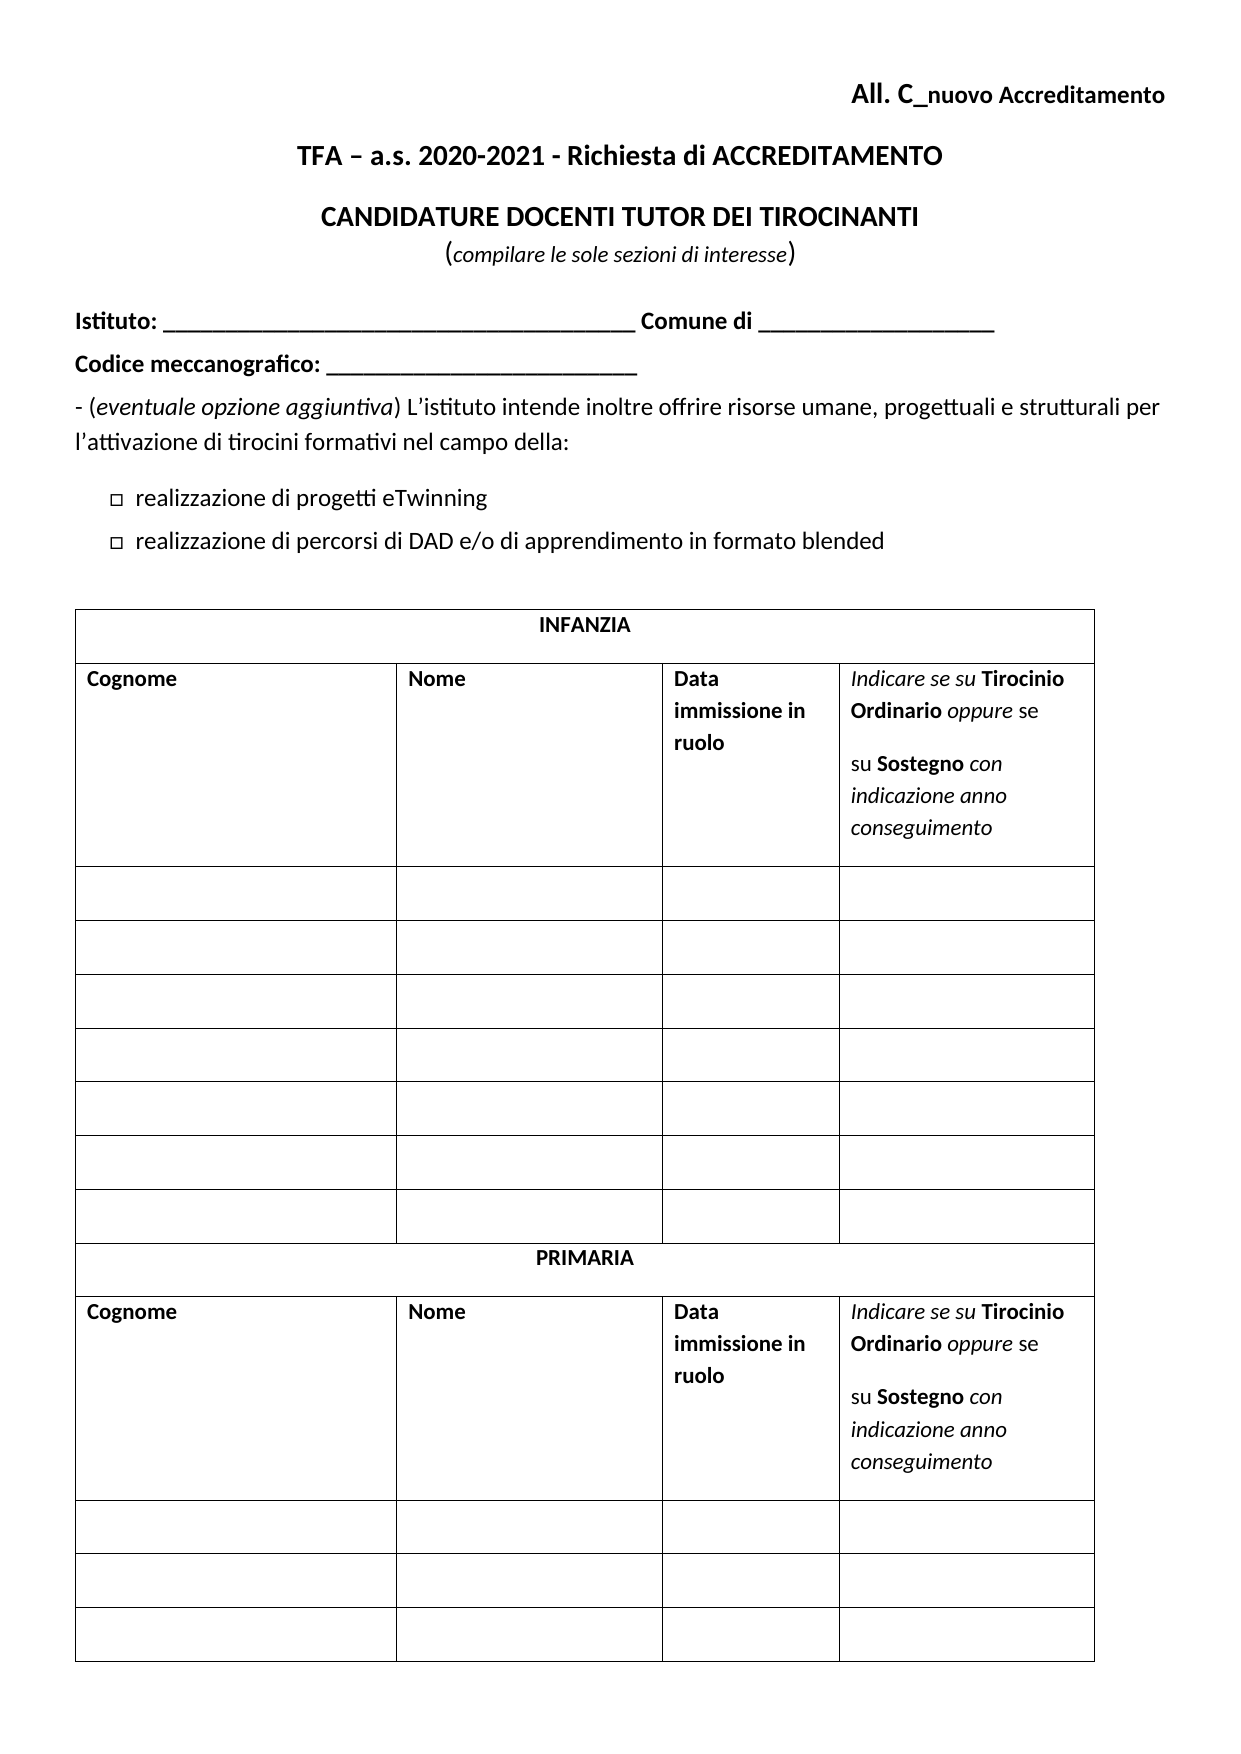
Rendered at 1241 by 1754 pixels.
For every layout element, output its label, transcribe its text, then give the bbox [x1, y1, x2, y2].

table_cell [76, 1501, 396, 1553]
table_cell [76, 921, 396, 974]
table_cell Data immissione in ruolo [663, 1297, 839, 1499]
table_cell [663, 921, 839, 974]
table_cell [397, 1029, 662, 1081]
table_cell [663, 1190, 839, 1242]
table_cell [840, 867, 1094, 920]
table_cell [840, 1501, 1094, 1553]
table_cell [840, 1608, 1094, 1661]
table_cell [76, 975, 396, 1027]
table_cell [76, 1554, 396, 1607]
table_cell [663, 1082, 839, 1135]
table_cell Nome [397, 1297, 662, 1499]
text - (eventuale opzione aggiuntiva) L’istituto intende inoltre offrire risorse umane, progettuali e strutturali per l’attivazione di tirocini formativi nel campo della: [75, 391, 1165, 457]
text All. C_nuovo Accreditamento [75, 75, 1165, 111]
text CANDIDATURE DOCENTI TUTOR DEI TIROCINANTI [75, 198, 1165, 234]
text Codice meccanografico: _________________________ [75, 348, 1165, 379]
table_cell [663, 975, 839, 1027]
table_cell [840, 1190, 1094, 1242]
table_cell [663, 1029, 839, 1081]
table_cell [76, 867, 396, 920]
table_cell [840, 921, 1094, 974]
table_cell [397, 921, 662, 974]
table_header INFANZIA [76, 610, 1094, 663]
table_cell [840, 1082, 1094, 1135]
table_cell Indicare se su Tirocinio Ordinario oppure se su Sostegno con indicazione anno conseguimento [840, 1297, 1094, 1499]
table_cell [663, 1554, 839, 1607]
table_cell [76, 1608, 396, 1661]
table_cell [840, 1136, 1094, 1189]
table_cell Nome [397, 664, 662, 866]
table_cell [76, 1082, 396, 1135]
text Istituto: ______________________________________ Comune di ___________________ [75, 305, 1165, 336]
table_cell [397, 1554, 662, 1607]
table_cell Data immissione in ruolo [663, 664, 839, 866]
table_cell [663, 1501, 839, 1553]
table_cell PRIMARIA [76, 1244, 1094, 1296]
table_cell Indicare se su Tirocinio Ordinario oppure se su Sostegno con indicazione anno conseguimento [840, 664, 1094, 866]
table_cell [663, 1136, 839, 1189]
table_cell Cognome [76, 1297, 396, 1499]
table_cell [840, 1029, 1094, 1081]
text TFA – a.s. 2020-2021 - Richiesta di ACCREDITAMENTO [75, 137, 1165, 172]
table_cell [397, 1082, 662, 1135]
table_cell [397, 1136, 662, 1189]
table_cell [397, 1501, 662, 1553]
table_cell [840, 975, 1094, 1027]
text □ realizzazione di progetti eTwinning [75, 482, 1165, 513]
table_cell [76, 1190, 396, 1242]
table_cell [76, 1136, 396, 1189]
text □ realizzazione di percorsi di DAD e/o di apprendimento in formato blended [75, 525, 1165, 556]
table_cell [663, 867, 839, 920]
table_cell [76, 1029, 396, 1081]
table_cell [397, 1190, 662, 1242]
table_cell [397, 975, 662, 1027]
table_cell Cognome [76, 664, 396, 866]
text (compilare le sole sezioni di interesse) [75, 234, 1165, 270]
table_cell [397, 1608, 662, 1661]
table_cell [663, 1608, 839, 1661]
table_cell [397, 867, 662, 920]
table_cell [840, 1554, 1094, 1607]
